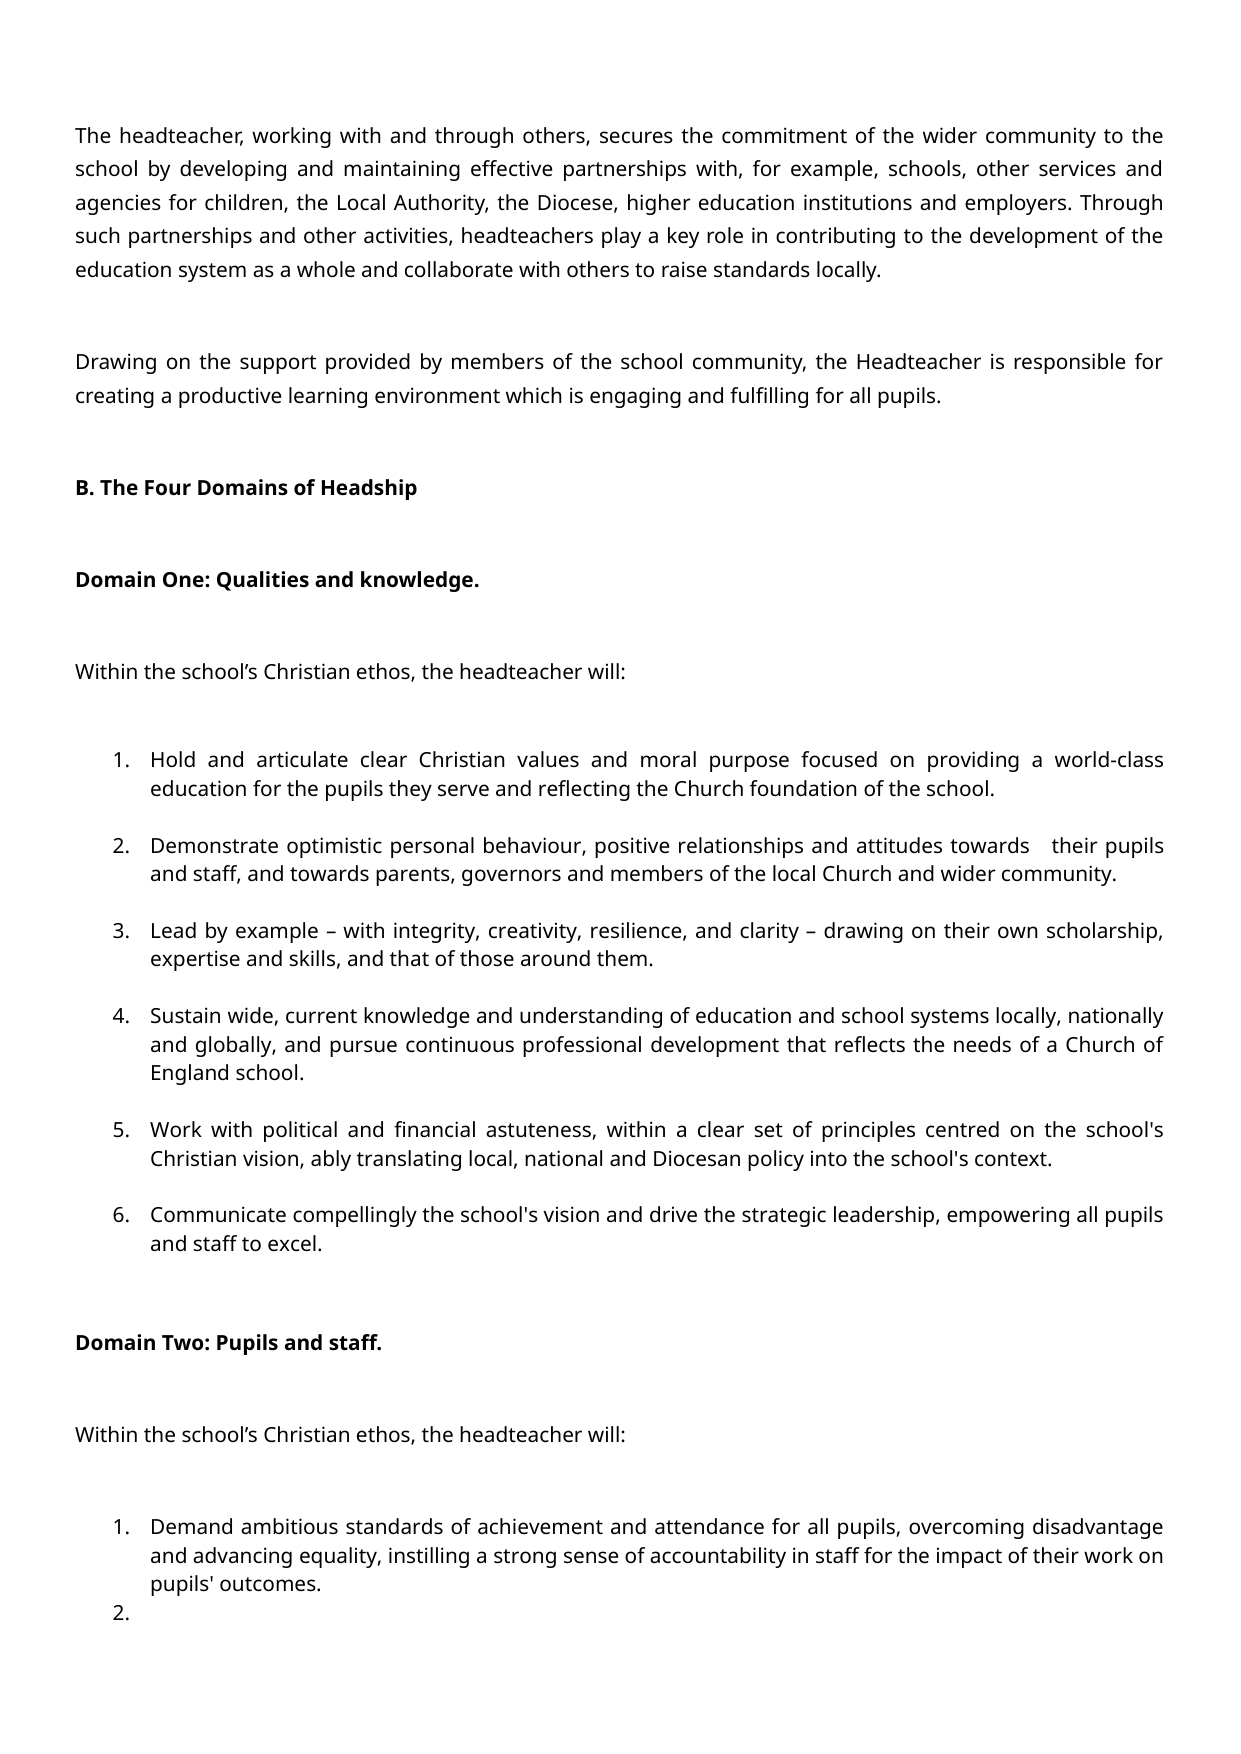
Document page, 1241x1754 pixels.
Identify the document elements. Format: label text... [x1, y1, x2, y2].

text B. The Four Domains of Headship [75, 473, 1165, 501]
list Demonstrate optimistic personal behaviour, positive relationships and attitudes towards their pupils and staff, and towards parents, governors and members of the local Church and wider community. [112, 831, 1165, 888]
list Hold and articulate clear Christian values and moral purpose focused on providing a world-class education for the pupils they serve and reflecting the Church foundation of the school. [112, 746, 1165, 802]
list Communicate compellingly the school's vision and drive the strategic leadership, empowering all pupils and staff to excel. [112, 1201, 1165, 1257]
text Within the school’s Christian ethos, the headteacher will: [75, 657, 1165, 686]
list Demand ambitious standards of achievement and attendance for all pupils, overcoming disadvantage and advancing equality, instilling a strong sense of accountability in staff for the impact of their work on pupils' outcomes. [112, 1512, 1165, 1598]
text Within the school’s Christian ethos, the headteacher will: [75, 1420, 1165, 1449]
text Drawing on the support provided by members of the school community, the Headteacher is responsible for creating a productive learning environment which is engaging and fulfilling for all pupils. [75, 347, 1165, 409]
text Domain One: Qualities and knowledge. [75, 565, 1165, 593]
list Sustain wide, current knowledge and understanding of education and school systems locally, nationally and globally, and pursue continuous professional development that reflects the needs of a Church of England school. [112, 1001, 1165, 1087]
list Work with political and financial astuteness, within a clear set of principles centred on the school's Christian vision, ably translating local, national and Diocesan policy into the school's context. [112, 1115, 1165, 1172]
text Domain Two: Pupils and staff. [75, 1328, 1165, 1357]
text The headteacher, working with and through others, secures the commitment of the wider community to the school by developing and maintaining effective partnerships with, for example, schools, other services and agencies for children, the Local Authority, the Diocese, higher education institutions and employers. Through such partnerships and other activities, headteachers play a key role in contributing to the development of the education system as a whole and collaborate with others to raise standards locally. [75, 121, 1165, 284]
list Lead by example – with integrity, creativity, resilience, and clarity – drawing on their own scholarship, expertise and skills, and that of those around them. [112, 916, 1165, 973]
